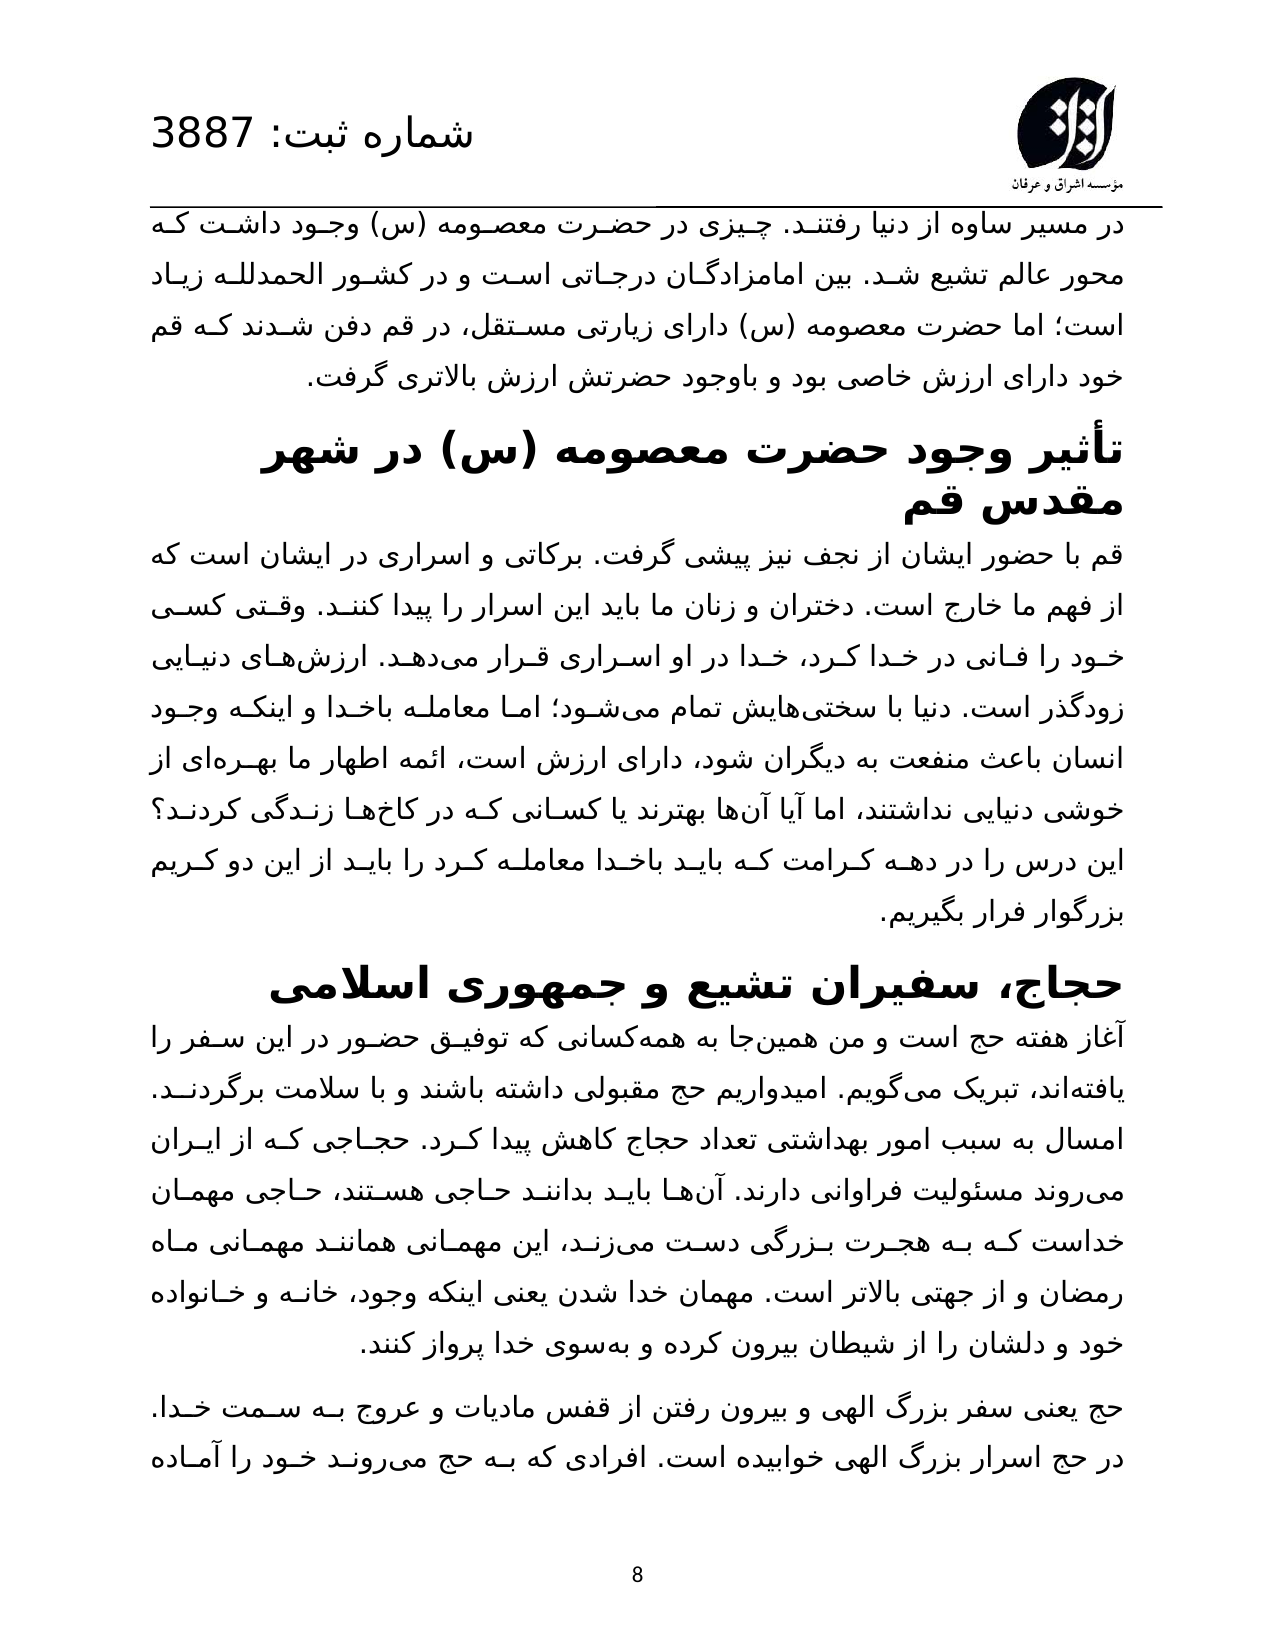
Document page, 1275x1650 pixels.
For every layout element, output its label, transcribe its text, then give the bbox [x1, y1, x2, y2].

text قم با حضور ایشان از نجف نیز پیشی گرفت. برکاتی و اسراری در ایشان است که از فهم ما خارج است. دختران و زنان ما باید این اسرار را پیدا کنند. وقتی کسی خود را فانی در خدا کرد، خدا در او اسراری قرار می‌دهد. ارزش‌های دنیایی زودگذر است. دنیا با سختی‌هایش تمام می‌شود؛ اما معامله باخدا و اینکه وجود انسان باعث منفعت به دیگران شود، دارای ارزش است، ائمه اطهار ما بهره‌ای از خوشی دنیایی نداشتند، اما آیا آن‌ها بهترند یا کسانی که در کاخ‌ها زندگی کردند؟ این درس را در دهه کرامت که باید باخدا معامله کرد را باید از این دو کریم بزرگوار فرار بگیریم. [150, 537, 1125, 928]
picture [1008, 76, 1124, 194]
subtitle تأثیر وجود حضرت معصومه (س) در شهر مقدس قم [150, 423, 1125, 525]
subtitle حجاج، سفیران تشیع و جمهوری اسلامی [150, 957, 1125, 1008]
text آغاز هفته حج است و من همین‌جا به همه‌کسانی که توفیق حضور در این سفر را یافته‌اند، تبریک می‌گویم. امیدواریم حج مقبولی داشته باشند و با سلامت برگردند. امسال به سبب امور بهداشتی تعداد حجاج کاهش پیدا کرد. حجاجی که از ایران می‌روند مسئولیت فراوانی دارند. آن‌ها باید بدانند حاجی هستند، حاجی مهمان خداست که به هجرت بزرگی دست می‌زند، این مهمانی همانند مهمانی ماه رمضان و از جهتی بالاتر است. مهمان خدا شدن یعنی اینکه وجود، خانه و خانواده خود و دلشان را از شیطان بیرون کرده و به‌سوی خدا پرواز کنند. [150, 1021, 1125, 1360]
